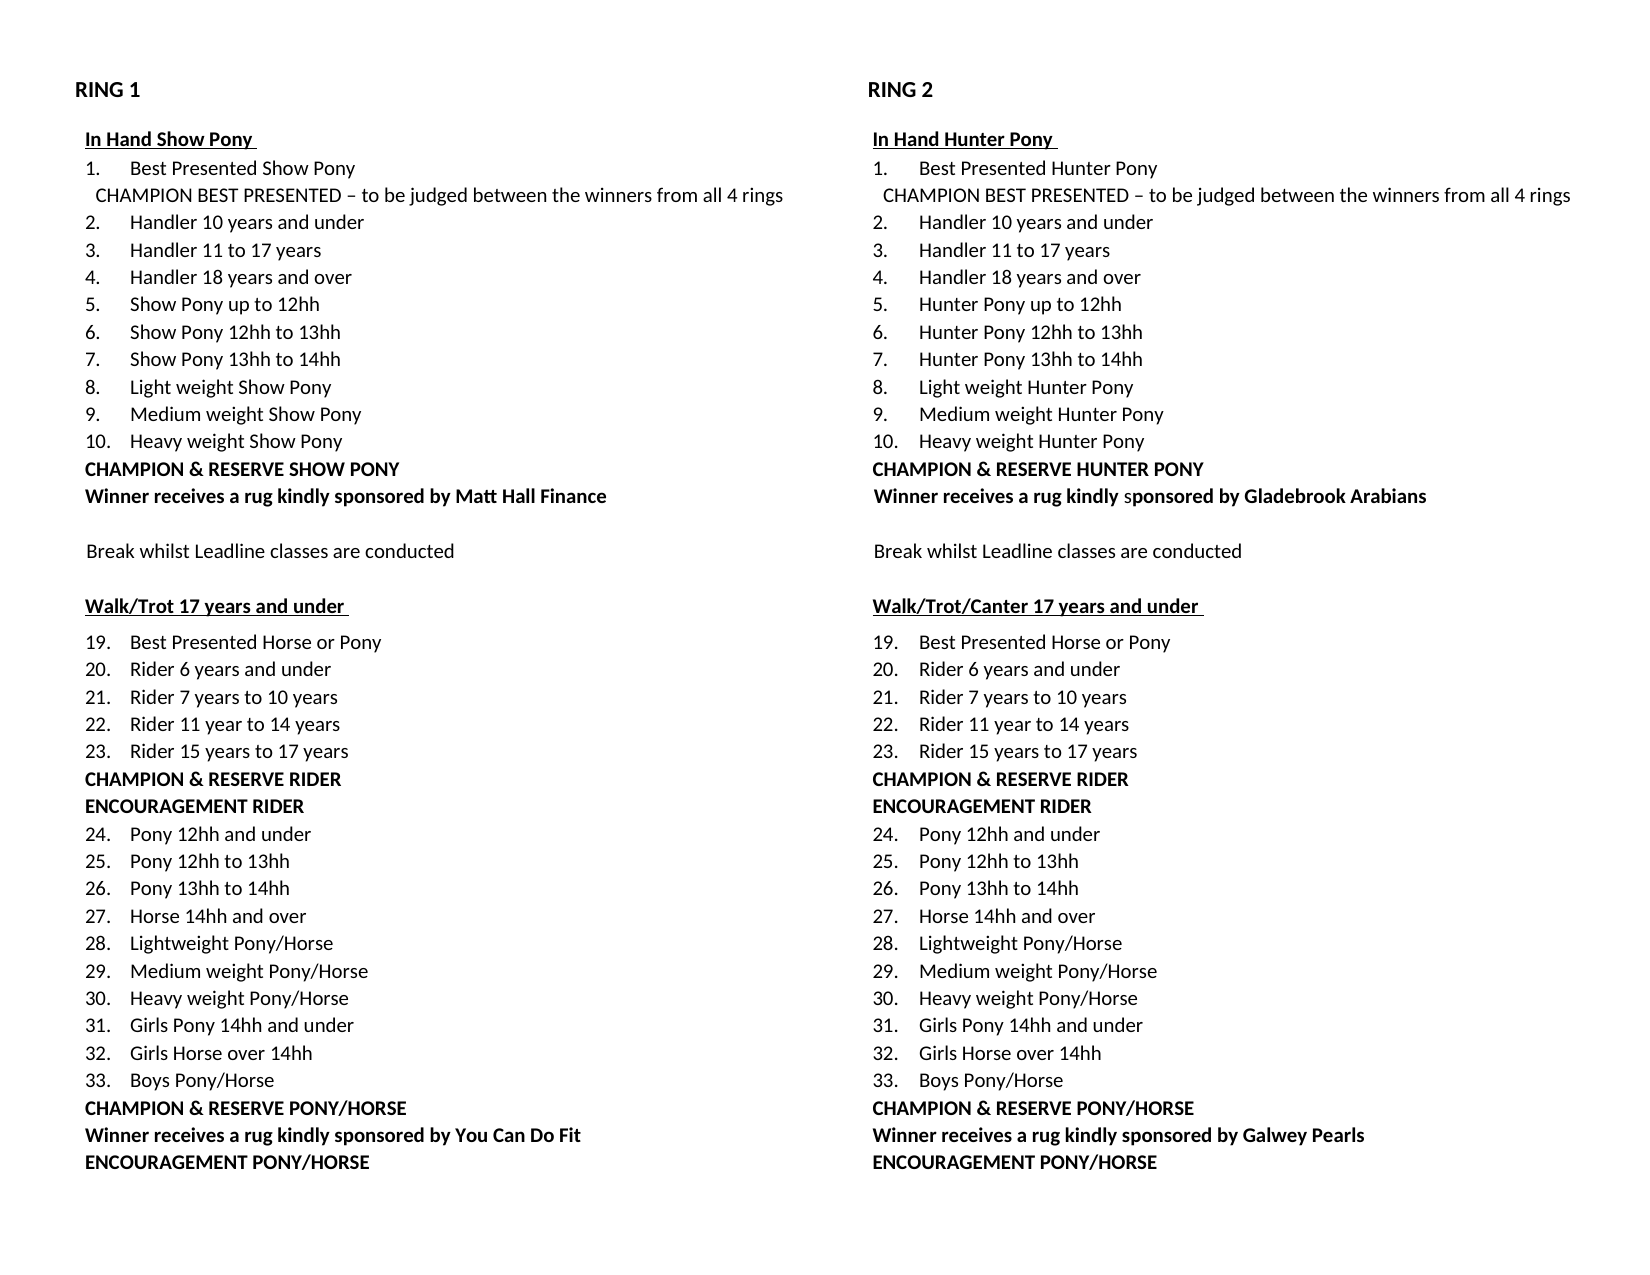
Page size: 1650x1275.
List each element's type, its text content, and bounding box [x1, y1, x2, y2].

text Winner receives a rug kindly sponsored by Galwey Pearls [872, 1122, 1575, 1148]
list Girls Horse over 14hh [85, 1040, 787, 1065]
list Light weight Hunter Pony [872, 374, 1575, 399]
list Rider 6 years and under [872, 656, 1575, 682]
text ENCOURAGEMENT PONY/HORSE [85, 1149, 787, 1175]
list Hunter Pony up to 12hh [872, 292, 1575, 317]
list Pony 12hh and under [872, 821, 1575, 846]
text ENCOURAGEMENT PONY/HORSE [872, 1149, 1575, 1175]
list Pony 12hh to 13hh [872, 848, 1575, 874]
subtitle Walk/Trot 17 years and under [85, 593, 787, 618]
list Best Presented Horse or Pony [85, 629, 787, 654]
list Pony 13hh to 14hh [872, 876, 1575, 901]
list Horse 14hh and over [872, 903, 1575, 928]
list Handler 18 years and over [85, 264, 787, 290]
list Medium weight Show Pony [85, 401, 787, 427]
list Medium weight Pony/Horse [85, 958, 787, 983]
text RING 2 [862, 75, 1379, 103]
text Winner receives a rug kindly sponsored by You Can Do Fit [85, 1122, 787, 1148]
text CHAMPION BEST PRESENTED – to be judged between the winners from all 4 rings [862, 182, 1571, 207]
list Hunter Pony 13hh to 14hh [872, 346, 1575, 372]
list Handler 11 to 17 years [85, 237, 787, 262]
text ENCOURAGEMENT RIDER [85, 793, 787, 819]
subtitle In Hand Hunter Pony [872, 126, 1575, 152]
list Girls Horse over 14hh [872, 1040, 1575, 1065]
list Show Pony up to 12hh [85, 292, 787, 317]
list Best Presented Hunter Pony [872, 155, 1575, 180]
list Hunter Pony 12hh to 13hh [872, 319, 1575, 344]
list Rider 11 year to 14 years [85, 711, 787, 737]
list Handler 10 years and under [85, 209, 787, 235]
text Winner receives a rug kindly sponsored by Gladebrook Arabians [874, 483, 1575, 509]
list Best Presented Horse or Pony [872, 629, 1575, 654]
list Girls Pony 14hh and under [85, 1013, 787, 1038]
list Rider 15 years to 17 years [872, 739, 1575, 764]
list Light weight Show Pony [85, 374, 787, 399]
list Rider 11 year to 14 years [872, 711, 1575, 737]
subtitle In Hand Show Pony [85, 126, 787, 152]
list Handler 10 years and under [872, 209, 1575, 235]
list Girls Pony 14hh and under [872, 1013, 1575, 1038]
list Handler 11 to 17 years [872, 237, 1575, 262]
text CHAMPION & RESERVE PONY/HORSE [85, 1095, 787, 1120]
list Horse 14hh and over [85, 903, 787, 928]
text CHAMPION BEST PRESENTED – to be judged between the winners from all 4 rings [75, 182, 784, 207]
list Rider 7 years to 10 years [85, 684, 787, 709]
list Heavy weight Show Pony [85, 429, 787, 454]
list Medium weight Hunter Pony [872, 401, 1575, 427]
list Pony 12hh and under [85, 821, 787, 846]
list Heavy weight Pony/Horse [872, 985, 1575, 1011]
text CHAMPION & RESERVE RIDER [85, 766, 787, 791]
list Boys Pony/Horse [872, 1067, 1575, 1093]
text CHAMPION & RESERVE PONY/HORSE [872, 1095, 1575, 1120]
list Rider 6 years and under [85, 656, 787, 682]
list Pony 13hh to 14hh [85, 876, 787, 901]
text Break whilst Leadline classes are conducted [874, 538, 1575, 564]
text CHAMPION & RESERVE HUNTER PONY [872, 456, 1575, 481]
list Handler 18 years and over [872, 264, 1575, 290]
list Show Pony 13hh to 14hh [85, 346, 787, 372]
text ENCOURAGEMENT RIDER [872, 793, 1575, 819]
list Rider 7 years to 10 years [872, 684, 1575, 709]
text Break whilst Leadline classes are conducted [86, 538, 787, 564]
list Boys Pony/Horse [85, 1067, 787, 1093]
list Rider 15 years to 17 years [85, 739, 787, 764]
list Show Pony 12hh to 13hh [85, 319, 787, 344]
list Pony 12hh to 13hh [85, 848, 787, 874]
text RING 1 [75, 75, 591, 103]
text CHAMPION & RESERVE SHOW PONY [85, 456, 787, 481]
list Medium weight Pony/Horse [872, 958, 1575, 983]
list Best Presented Show Pony [85, 155, 787, 180]
list Heavy weight Hunter Pony [872, 429, 1575, 454]
list Lightweight Pony/Horse [872, 930, 1575, 956]
text Winner receives a rug kindly sponsored by Matt Hall Finance [85, 483, 787, 509]
list Heavy weight Pony/Horse [85, 985, 787, 1011]
text CHAMPION & RESERVE RIDER [872, 766, 1575, 791]
list Lightweight Pony/Horse [85, 930, 787, 956]
subtitle Walk/Trot/Canter 17 years and under [872, 593, 1575, 618]
